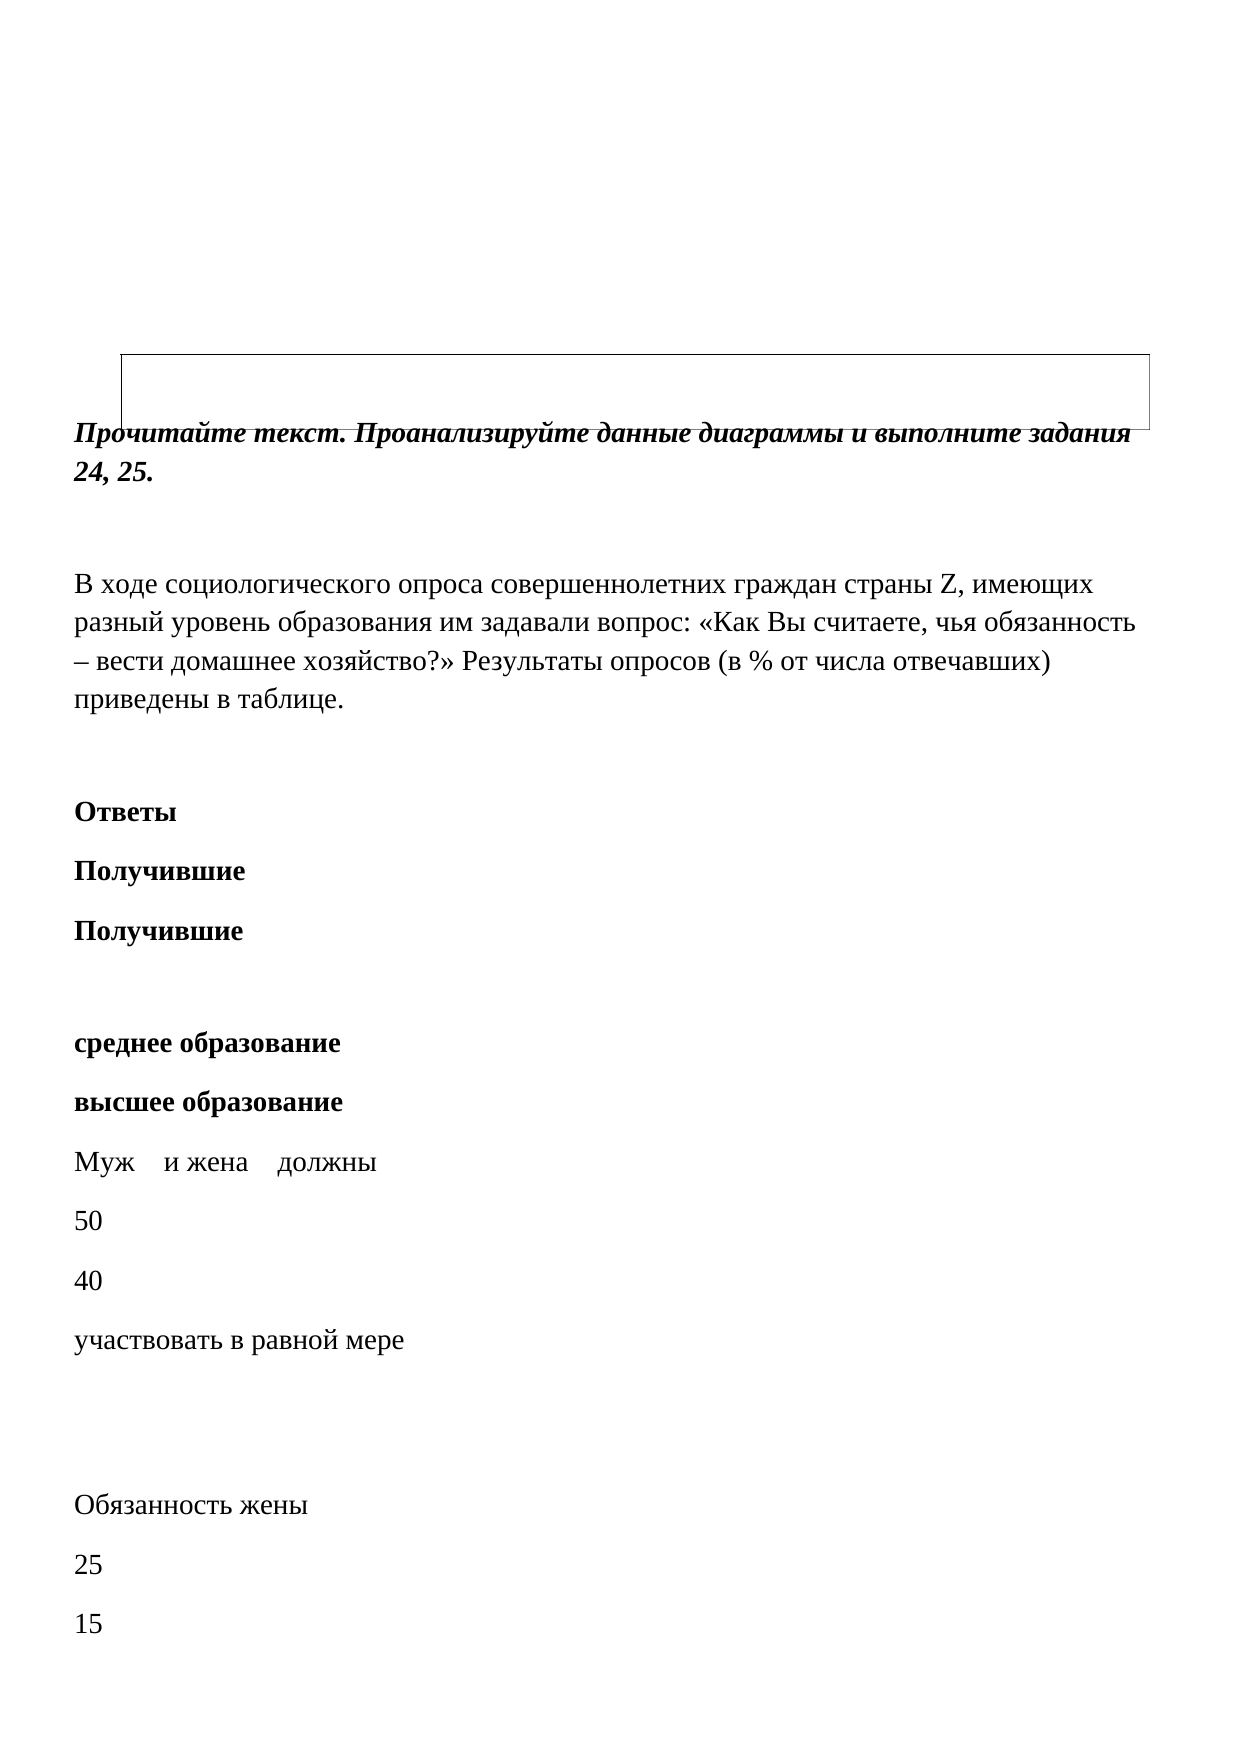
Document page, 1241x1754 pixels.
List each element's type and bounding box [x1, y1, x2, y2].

picture [120, 354, 1150, 430]
picture [363, 424, 371, 430]
